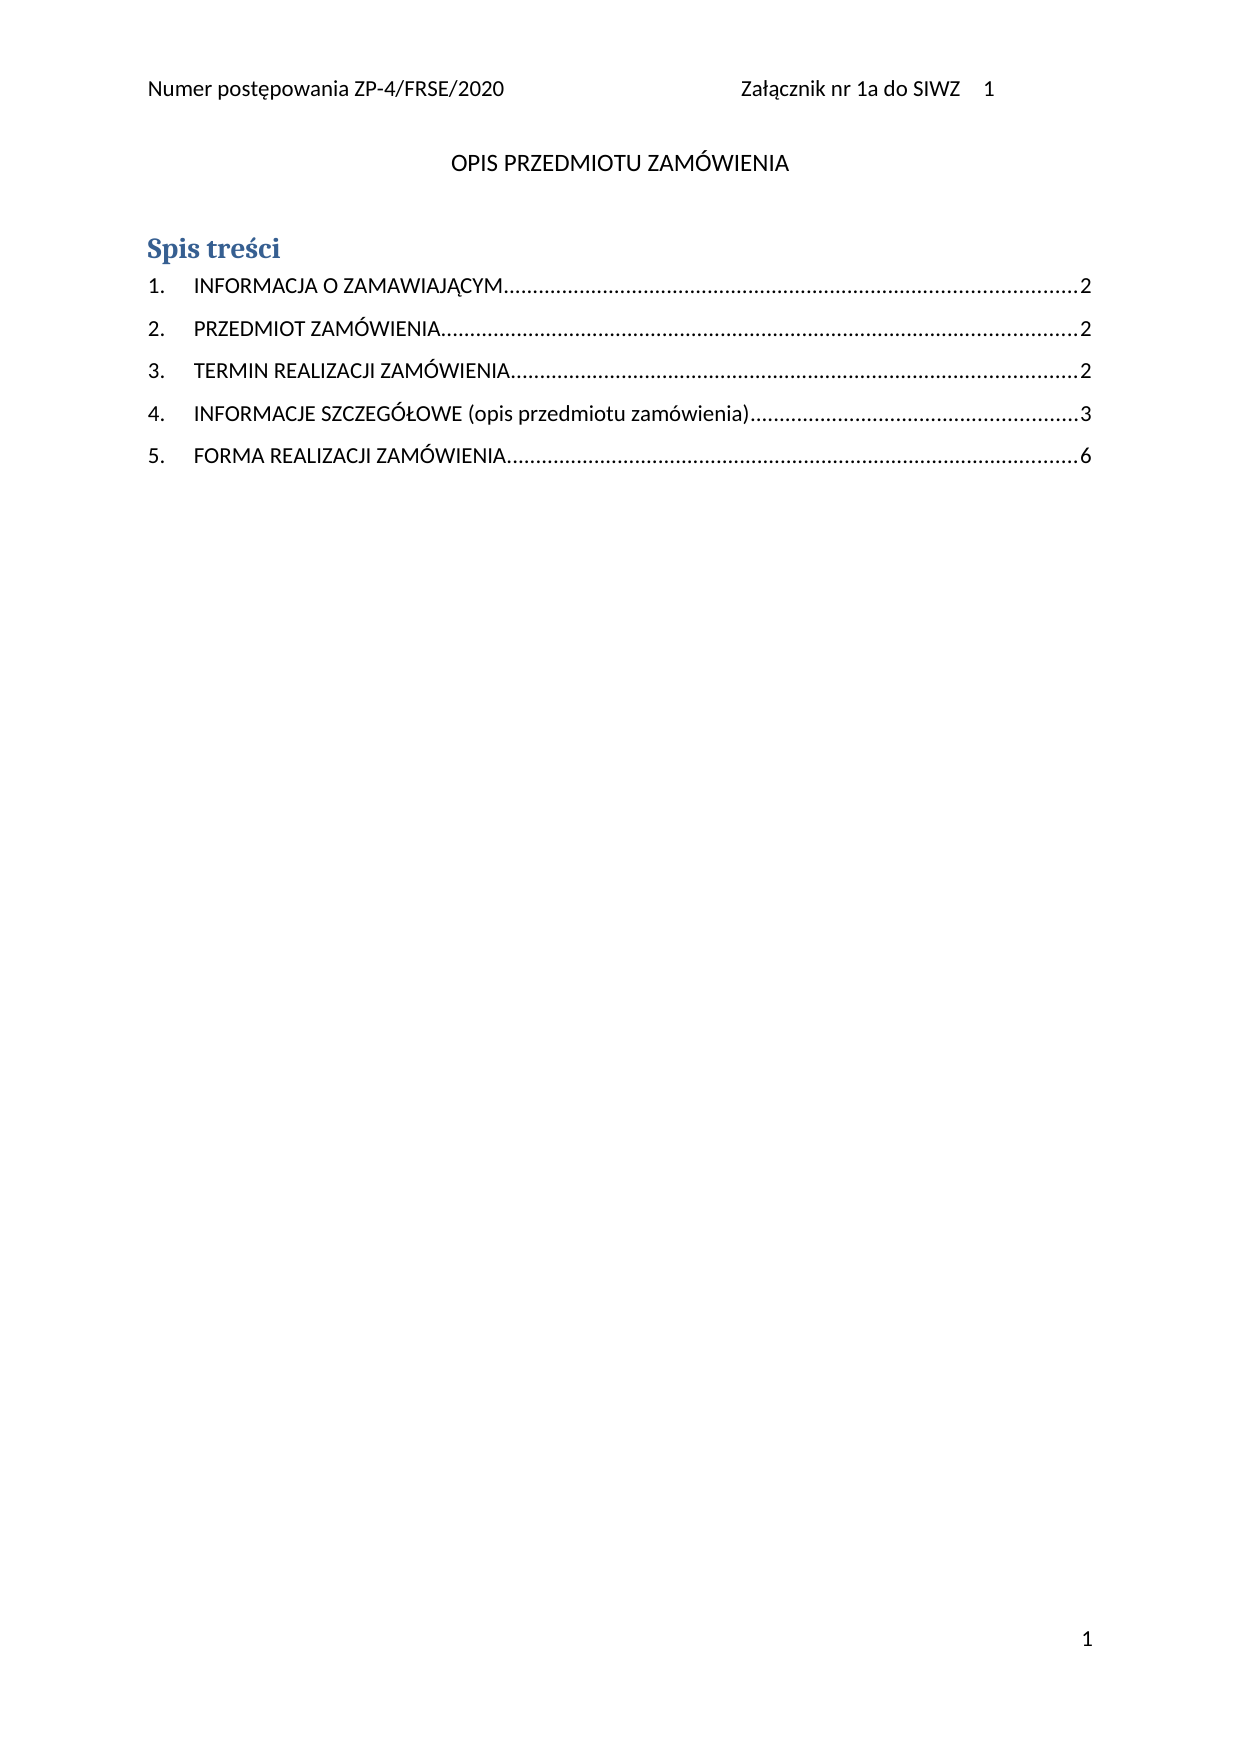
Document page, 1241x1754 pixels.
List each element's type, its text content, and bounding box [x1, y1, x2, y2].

text OPIS PRZEDMIOTU ZAMÓWIENIA [148, 148, 1093, 178]
